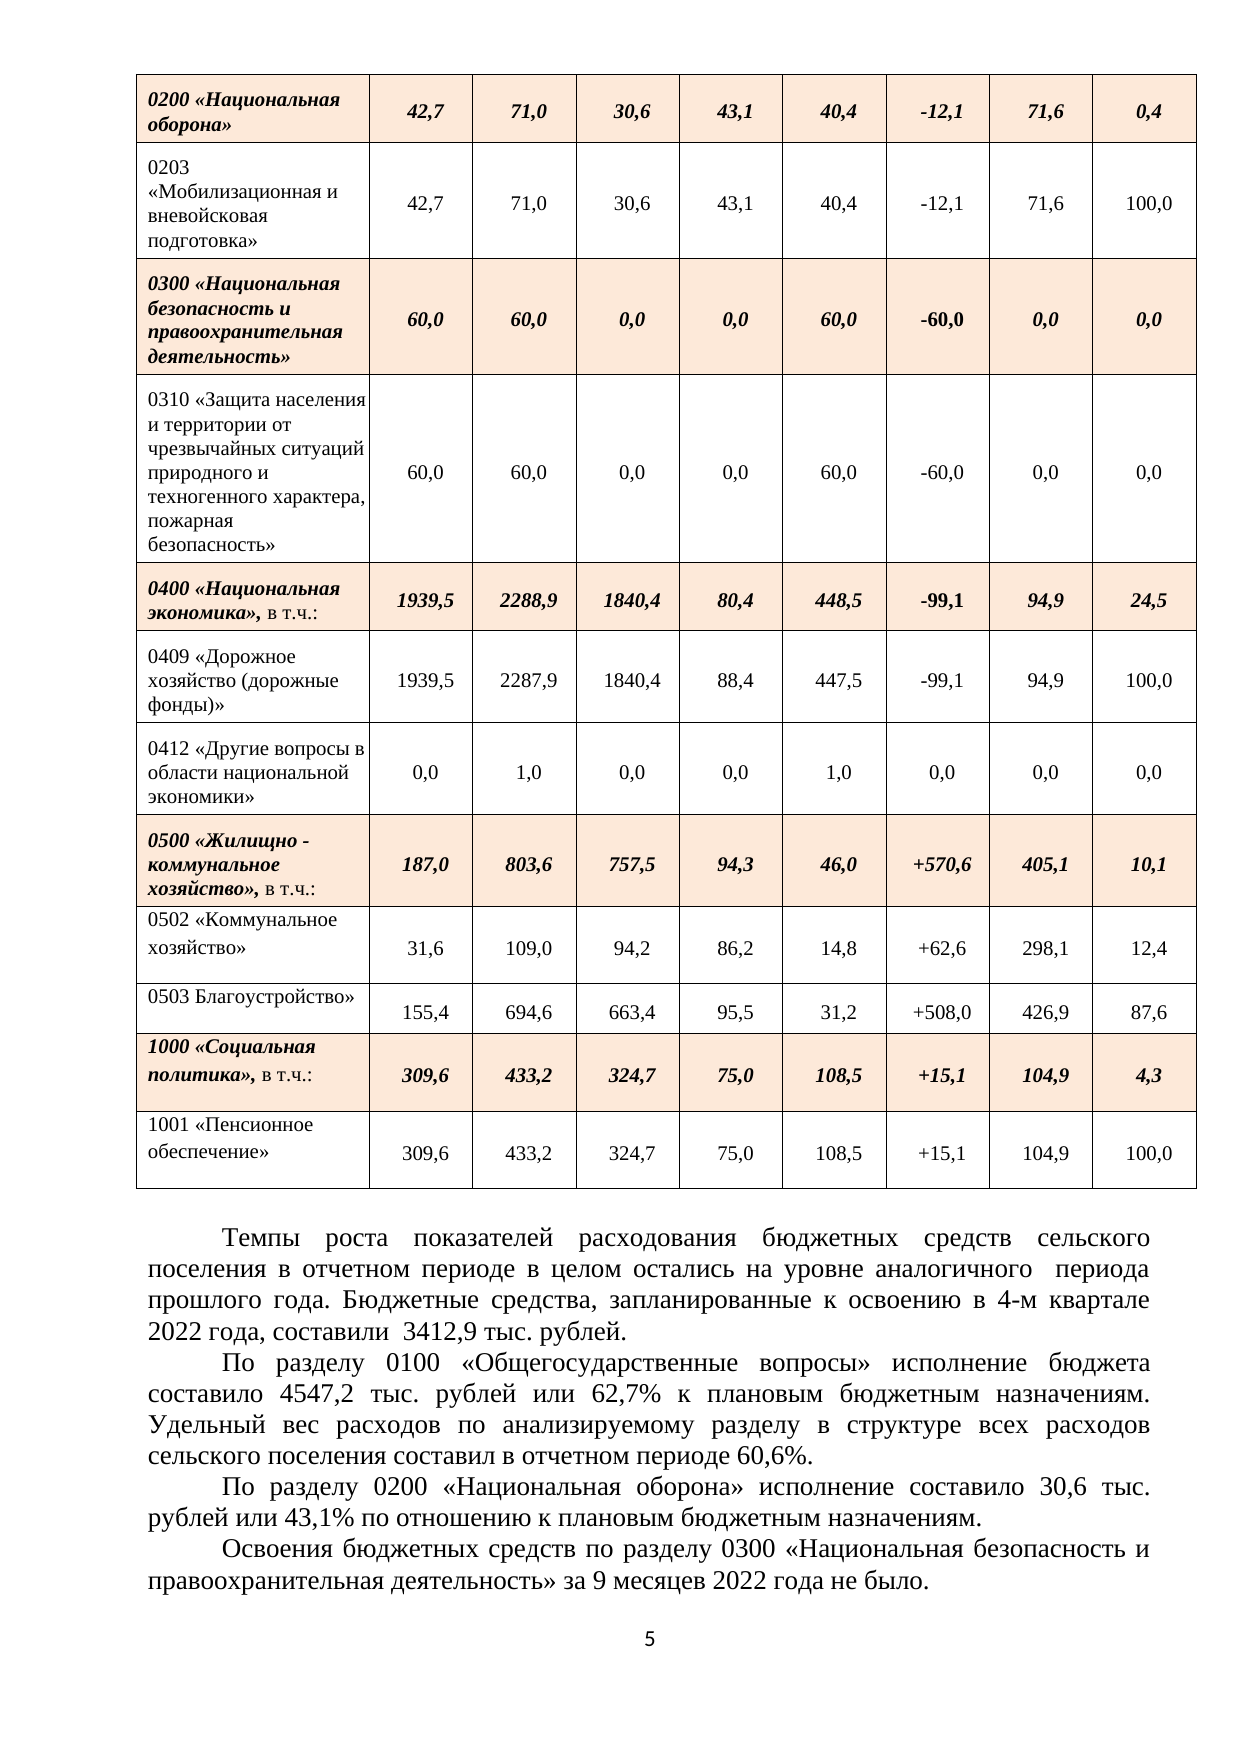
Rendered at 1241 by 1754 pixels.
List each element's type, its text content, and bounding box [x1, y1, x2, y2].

table_cell 448,5 [783, 563, 886, 630]
table_cell +570,6 [887, 815, 989, 906]
table_cell 60,0 [783, 375, 886, 562]
table_cell 1,0 [473, 723, 576, 814]
table_cell 0400 «Национальная экономика», в т.ч.: [137, 563, 369, 630]
table_cell 60,0 [370, 375, 472, 562]
table_cell 433,2 [473, 1034, 576, 1111]
table_cell 0203 «Мобилизационная и вневойсковая подготовка» [137, 143, 369, 258]
table_cell +508,0 [887, 984, 989, 1033]
table_cell 60,0 [473, 375, 576, 562]
table_cell 0310 «Защита населения и территории от чрезвычайных ситуаций природного и техногенного характера, пожарная безопасность» [137, 375, 369, 562]
table_cell 298,1 [990, 907, 1092, 983]
table_cell 309,6 [370, 1112, 472, 1188]
table_cell 1001 «Пенсионное обеспечение» [137, 1112, 369, 1188]
table_cell +15,1 [887, 1034, 989, 1111]
text Темпы роста показателей расходования бюджетных средств сельского поселения в отчетном периоде в целом остались на уровне аналогичного периода прошлого года. Бюджетные средства, запланированные к освоению в 4-м квартале 2022 года, составили 3412,9 тыс. рублей. [148, 1221, 1152, 1346]
table_cell 108,5 [783, 1112, 886, 1188]
table_cell 324,7 [577, 1034, 679, 1111]
table_cell 42,7 [370, 75, 472, 142]
table_cell 40,4 [783, 143, 886, 258]
table_cell -60,0 [887, 259, 989, 374]
table_cell 71,0 [473, 75, 576, 142]
table_cell 100,0 [1093, 143, 1196, 258]
table_cell 0,0 [1093, 375, 1196, 562]
table_cell 80,4 [680, 563, 782, 630]
table_cell 757,5 [577, 815, 679, 906]
table_cell 187,0 [370, 815, 472, 906]
table_cell 94,2 [577, 907, 679, 983]
table_cell 30,6 [577, 143, 679, 258]
table_cell 46,0 [783, 815, 886, 906]
table_cell 100,0 [1093, 631, 1196, 722]
table_cell 0,0 [680, 375, 782, 562]
table_cell 95,5 [680, 984, 782, 1033]
table_cell 88,4 [680, 631, 782, 722]
table_cell 60,0 [370, 259, 472, 374]
table_cell 0,0 [1093, 259, 1196, 374]
table_cell 71,0 [473, 143, 576, 258]
table_cell 0300 «Национальная безопасность и правоохранительная деятельность» [137, 259, 369, 374]
table_cell 1939,5 [370, 563, 472, 630]
table_cell 0200 «Национальная оборона» [137, 75, 369, 142]
table_cell 0,0 [887, 723, 989, 814]
table_cell 42,7 [370, 143, 472, 258]
table_cell 0,0 [1093, 723, 1196, 814]
table_cell 2287,9 [473, 631, 576, 722]
table_cell 31,6 [370, 907, 472, 983]
table_cell 108,5 [783, 1034, 886, 1111]
table_cell +15,1 [887, 1112, 989, 1188]
table_cell 100,0 [1093, 1112, 1196, 1188]
text По разделу 0100 «Общегосударственные вопросы» исполнение бюджета составило 4547,2 тыс. рублей или 62,7% к плановым бюджетным назначениям. Удельный вес расходов по анализируемому разделу в структуре всех расходов сельского поселения составил в отчетном периоде 60,6%. [148, 1346, 1152, 1470]
table_cell 4,3 [1093, 1034, 1196, 1111]
table_cell 0,0 [680, 723, 782, 814]
table_cell 71,6 [990, 143, 1092, 258]
table_cell 803,6 [473, 815, 576, 906]
table_cell 447,5 [783, 631, 886, 722]
text Освоения бюджетных средств по разделу 0300 «Национальная безопасность и правоохранительная деятельность» за 9 месяцев 2022 года не было. [148, 1533, 1152, 1595]
table_cell 0412 «Другие вопросы в области национальной экономики» [137, 723, 369, 814]
table_cell 30,6 [577, 75, 679, 142]
table_cell 0,0 [577, 259, 679, 374]
table_cell 75,0 [680, 1112, 782, 1188]
table_cell 104,9 [990, 1112, 1092, 1188]
table_cell 10,1 [1093, 815, 1196, 906]
table_cell 0409 «Дорожное хозяйство (дорожные фонды)» [137, 631, 369, 722]
table_cell 324,7 [577, 1112, 679, 1188]
table_cell 0,0 [577, 375, 679, 562]
table_cell 405,1 [990, 815, 1092, 906]
table_cell 109,0 [473, 907, 576, 983]
table_cell 309,6 [370, 1034, 472, 1111]
table_cell 1840,4 [577, 563, 679, 630]
table_cell 1939,5 [370, 631, 472, 722]
table_cell 60,0 [783, 259, 886, 374]
table_cell 24,5 [1093, 563, 1196, 630]
table_cell -60,0 [887, 375, 989, 562]
table_cell 43,1 [680, 75, 782, 142]
table_cell 694,6 [473, 984, 576, 1033]
table_cell 0,0 [990, 375, 1092, 562]
table_cell 86,2 [680, 907, 782, 983]
table_cell 0503 Благоустройство» [137, 984, 369, 1033]
table_cell 0500 «Жилищно - коммунальное хозяйство», в т.ч.: [137, 815, 369, 906]
table_cell 0,0 [990, 259, 1092, 374]
table_cell -99,1 [887, 631, 989, 722]
table_cell -99,1 [887, 563, 989, 630]
table_cell 1000 «Социальная политика», в т.ч.: [137, 1034, 369, 1111]
table_cell 71,6 [990, 75, 1092, 142]
table_cell 40,4 [783, 75, 886, 142]
table_cell 1,0 [783, 723, 886, 814]
table_cell 43,1 [680, 143, 782, 258]
table_cell 94,9 [990, 563, 1092, 630]
table_cell 104,9 [990, 1034, 1092, 1111]
table_cell -12,1 [887, 75, 989, 142]
table_cell 0,4 [1093, 75, 1196, 142]
table_cell 75,0 [680, 1034, 782, 1111]
table_cell 0,0 [680, 259, 782, 374]
table_cell 2288,9 [473, 563, 576, 630]
table_cell 663,4 [577, 984, 679, 1033]
table_cell 94,9 [990, 631, 1092, 722]
table_cell 12,4 [1093, 907, 1196, 983]
table_cell 0,0 [370, 723, 472, 814]
table_cell 94,3 [680, 815, 782, 906]
table_cell 426,9 [990, 984, 1092, 1033]
table_cell 14,8 [783, 907, 886, 983]
table_cell -12,1 [887, 143, 989, 258]
table_cell 1840,4 [577, 631, 679, 722]
table_cell 87,6 [1093, 984, 1196, 1033]
table_cell 155,4 [370, 984, 472, 1033]
table_cell 0502 «Коммунальное хозяйство» [137, 907, 369, 983]
table_cell 60,0 [473, 259, 576, 374]
table_cell 433,2 [473, 1112, 576, 1188]
text По разделу 0200 «Национальная оборона» исполнение составило 30,6 тыс. рублей или 43,1% по отношению к плановым бюджетным назначениям. [148, 1470, 1152, 1533]
table_cell 0,0 [577, 723, 679, 814]
table_cell +62,6 [887, 907, 989, 983]
table_cell 0,0 [990, 723, 1092, 814]
table_cell 31,2 [783, 984, 886, 1033]
